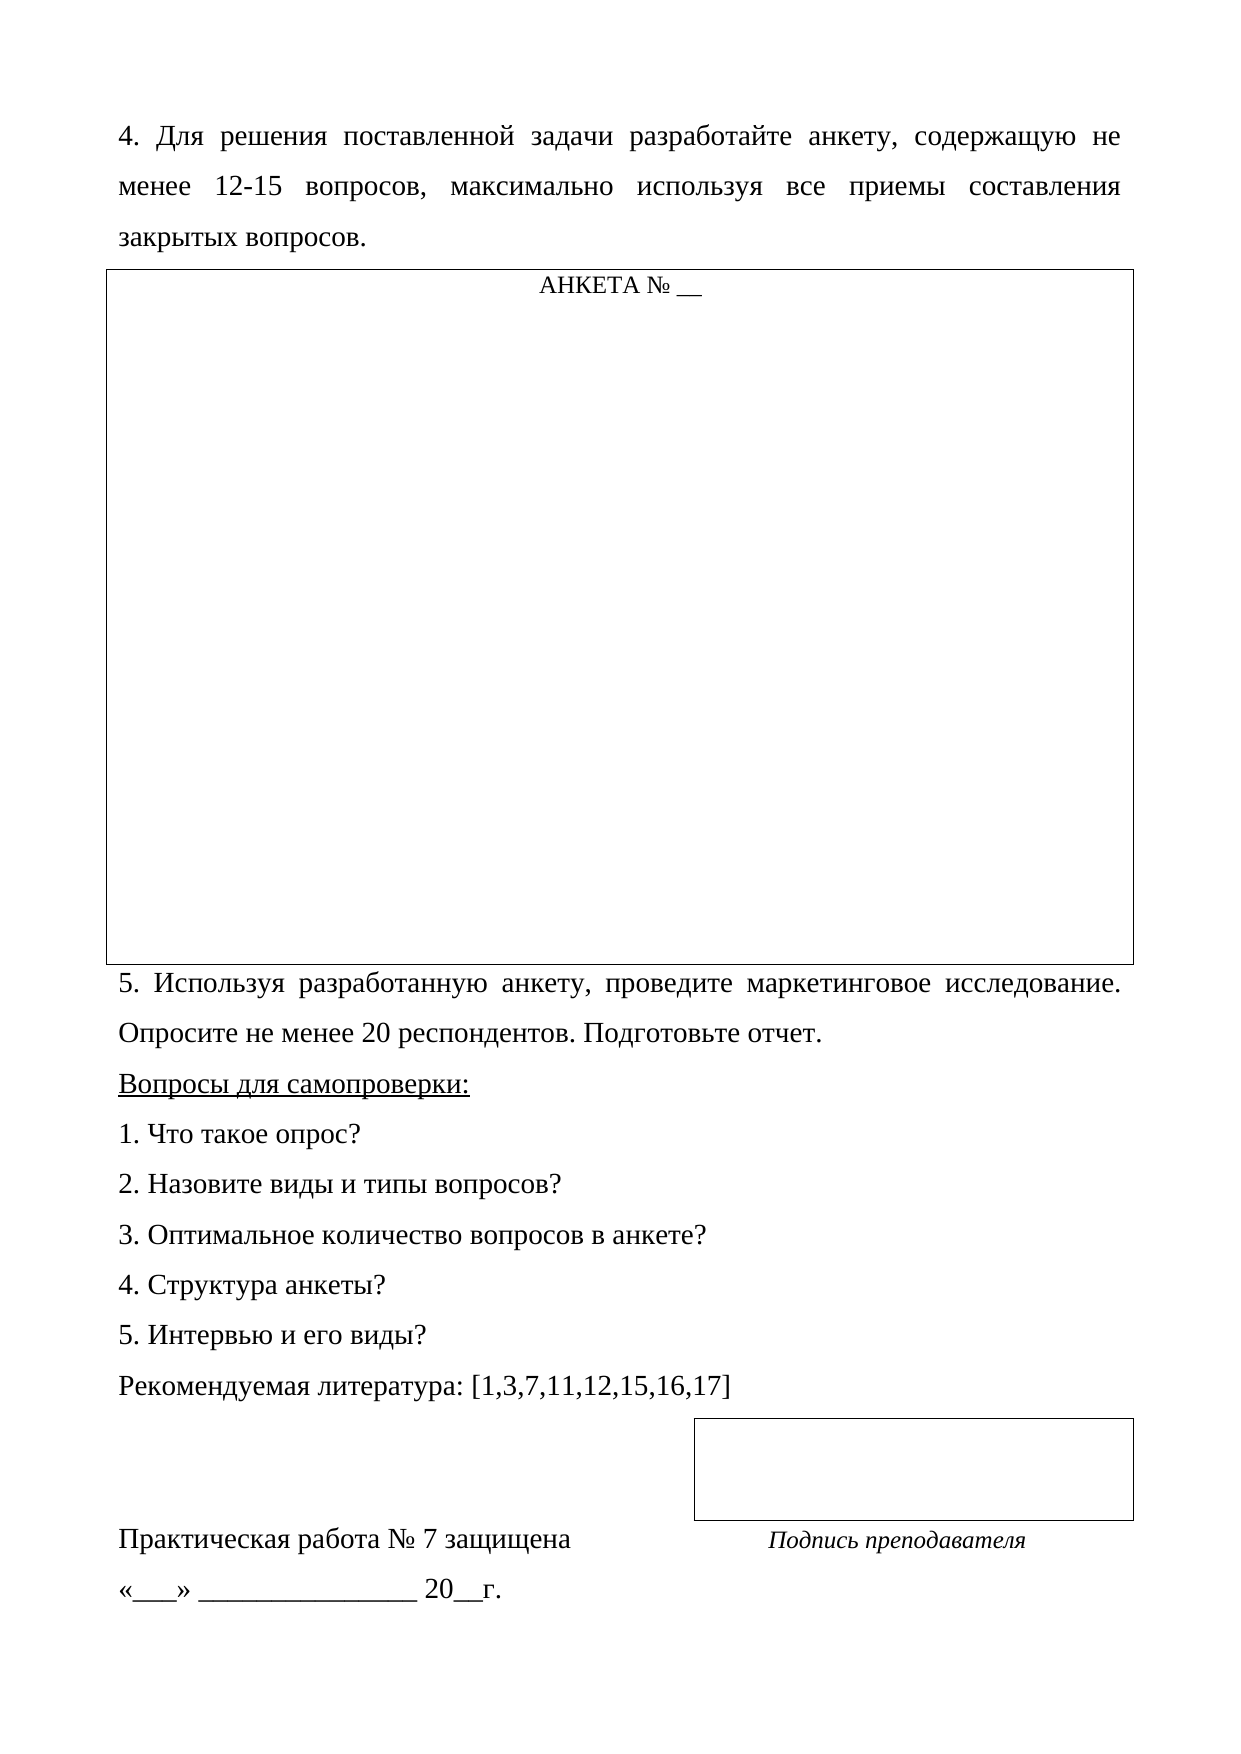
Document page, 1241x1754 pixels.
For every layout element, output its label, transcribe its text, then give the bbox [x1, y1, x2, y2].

text Практическая работа № 7 защищена Подпись преподавателя [118, 1521, 1122, 1554]
table_header [695, 1419, 1133, 1520]
text Рекомендуемая литература: [1,3,7,11,12,15,16,17] [118, 1368, 1122, 1401]
text 4. Структура анкеты? [118, 1267, 1122, 1301]
text 5. Интервью и его виды? [118, 1317, 1122, 1351]
table_header АНКЕТА № __ [107, 270, 1133, 964]
text 2. Назовите виды и типы вопросов? [118, 1167, 1122, 1200]
text 5. Используя разработанную анкету, проведите маркетинговое исследование. Опросите не менее 20 респондентов. Подготовьте отчет. [118, 965, 1122, 1049]
text «___» _______________ 20__г. [118, 1571, 1122, 1604]
text 3. Оптимальное количество вопросов в анкете? [118, 1217, 1122, 1250]
text 4. Для решения поставленной задачи разработайте анкету, содержащую не менее 12-15 вопросов, максимально используя все приемы составления закрытых вопросов. [118, 118, 1122, 252]
text Вопросы для самопроверки: [118, 1066, 1122, 1099]
text 1. Что такое опрос? [118, 1116, 1122, 1150]
